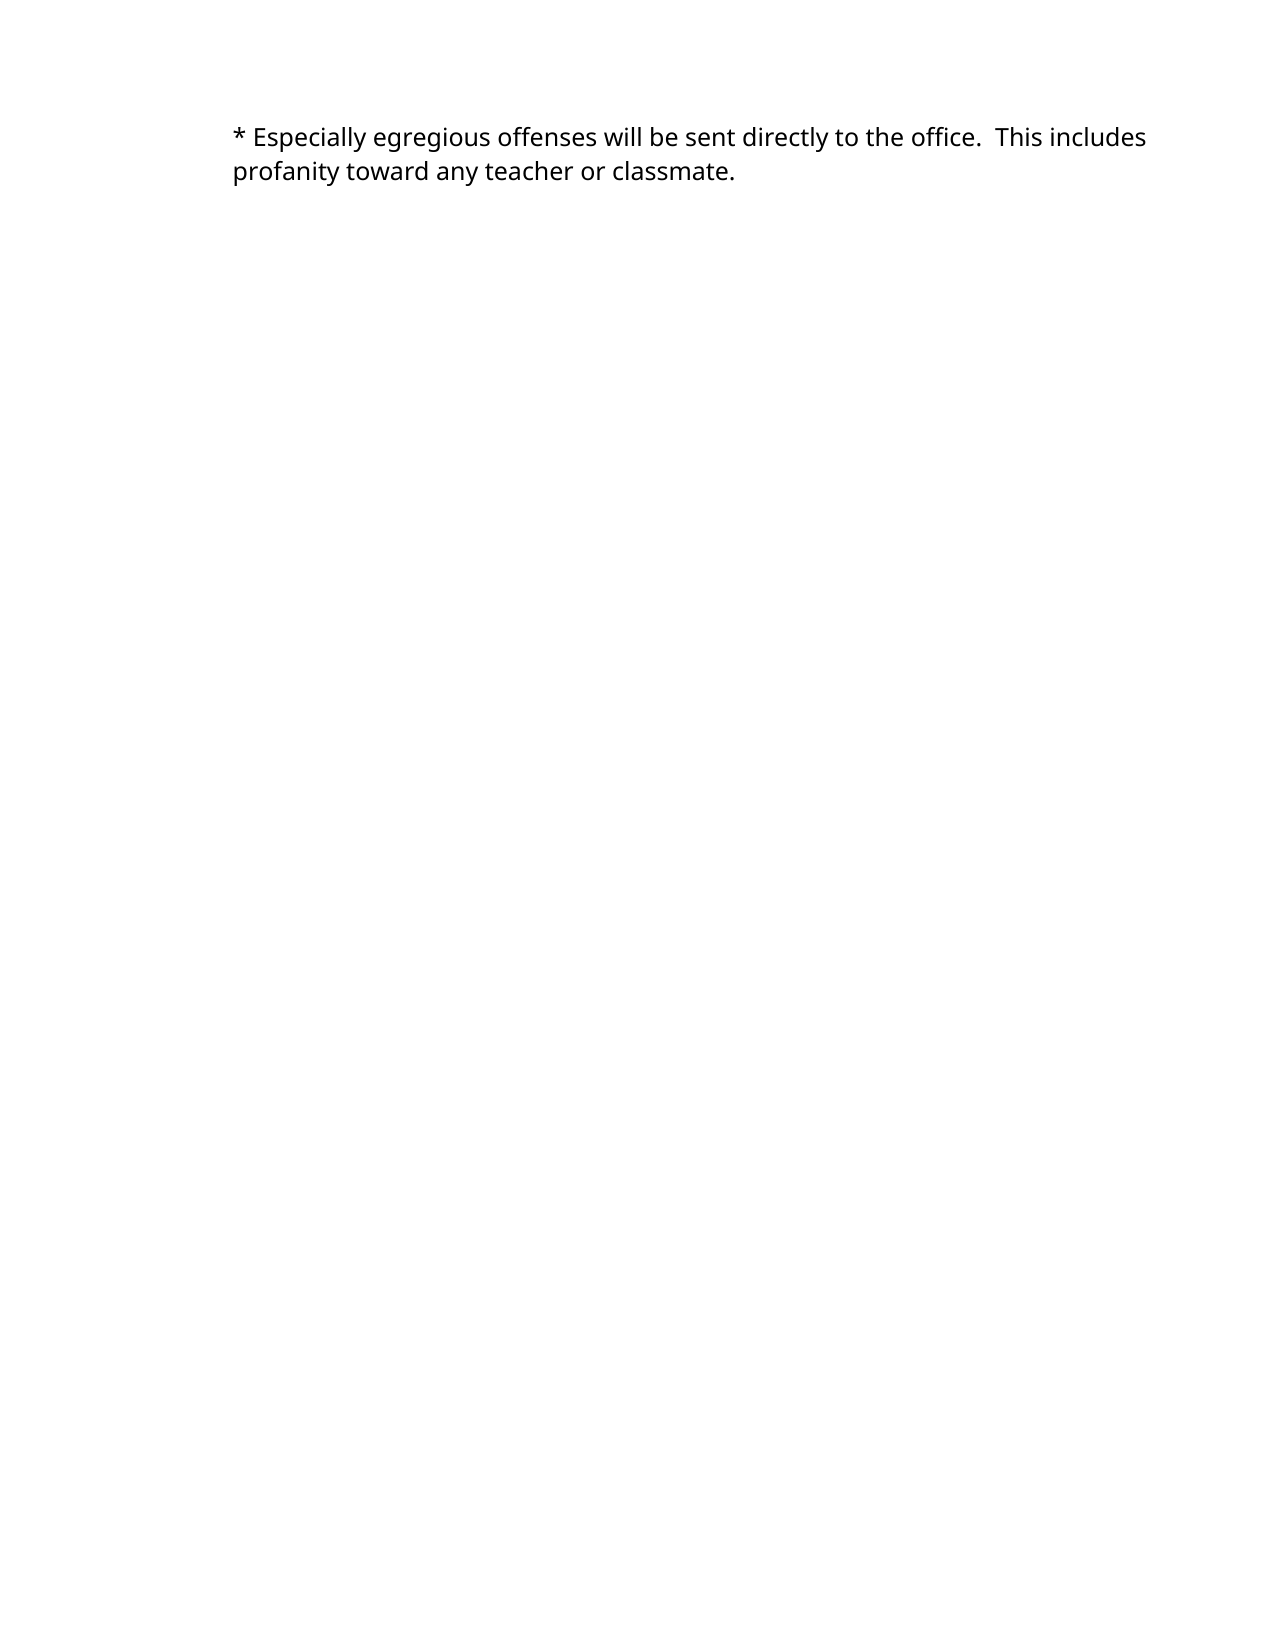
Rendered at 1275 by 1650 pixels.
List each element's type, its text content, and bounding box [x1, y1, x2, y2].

text * Especially egregious offenses will be sent directly to the office. This includes profanity toward any teacher or classmate. [195, 120, 1155, 188]
